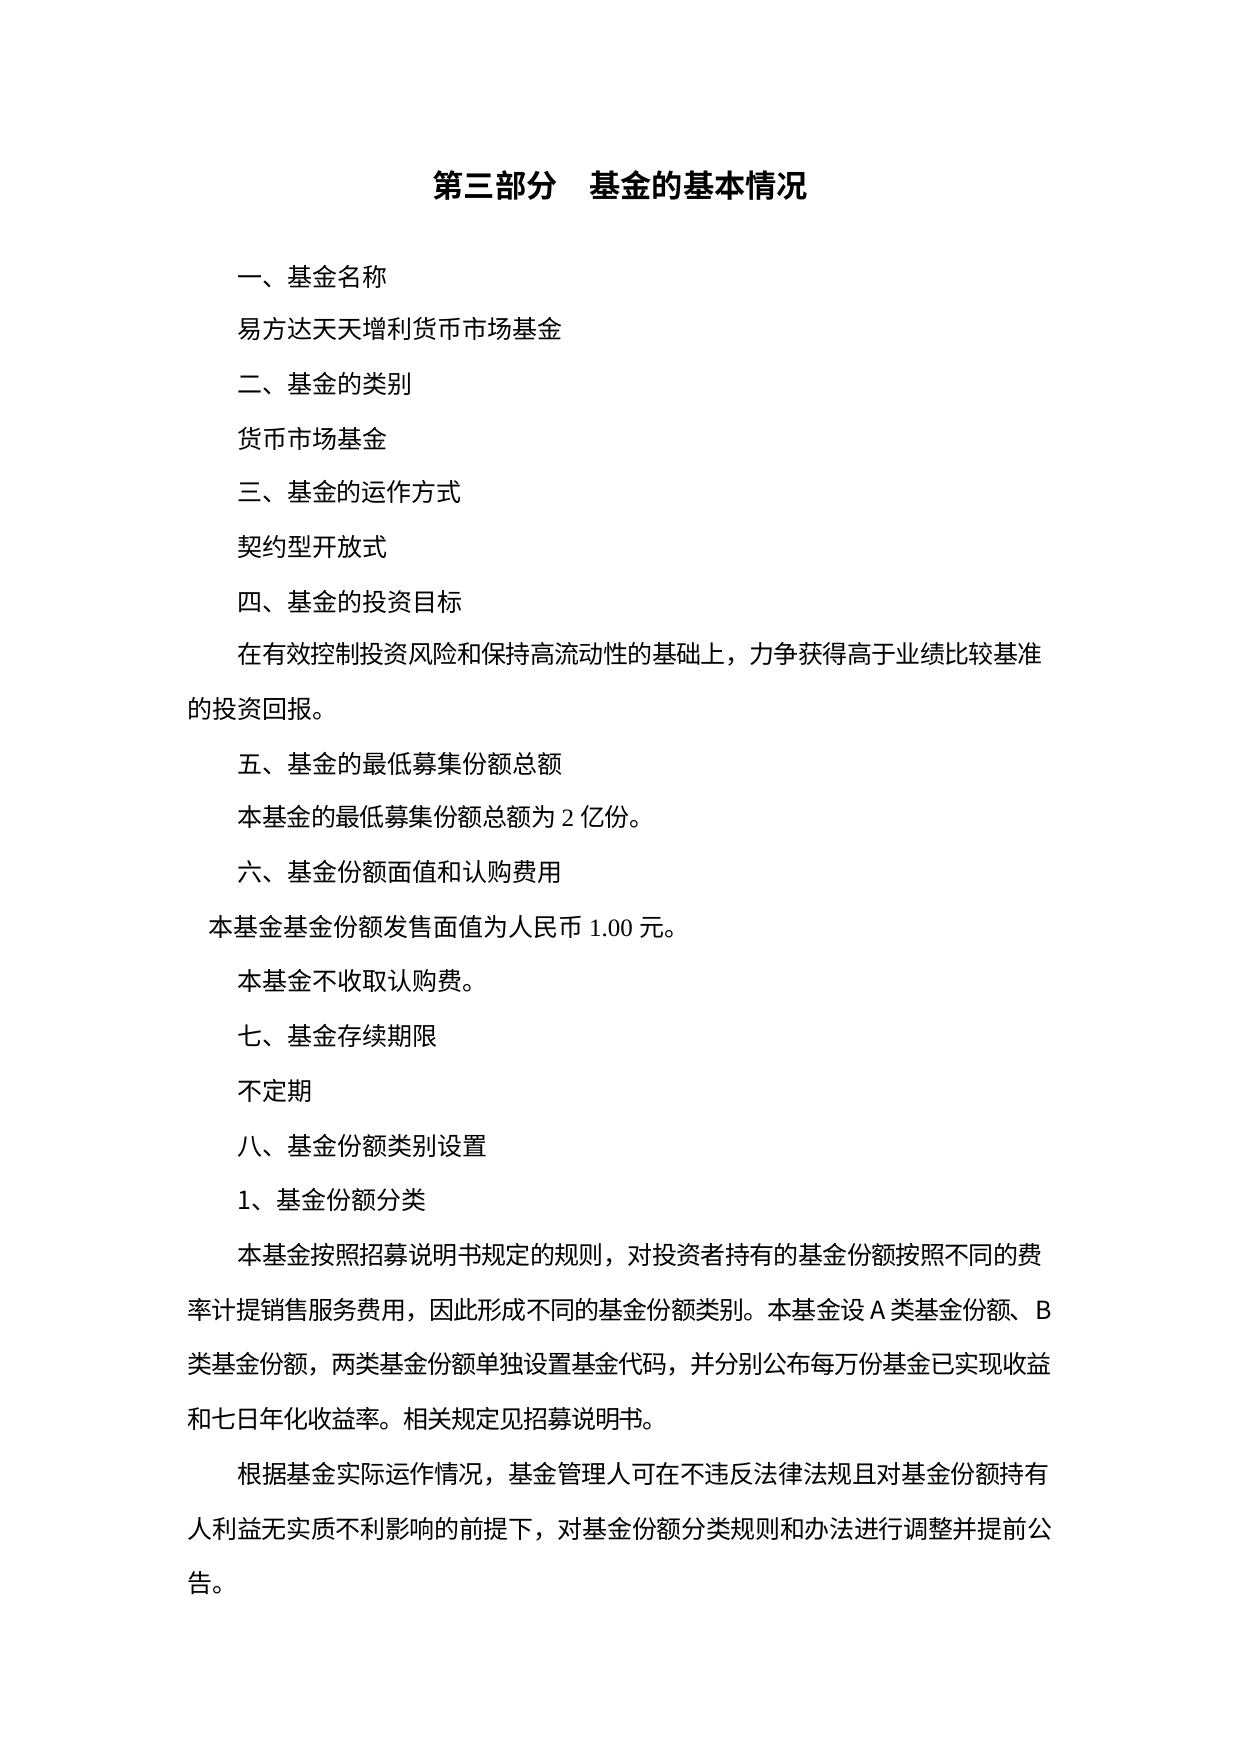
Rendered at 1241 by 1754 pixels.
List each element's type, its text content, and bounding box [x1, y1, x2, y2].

text 五、基金的最低募集份额总额 [237, 744, 1078, 781]
text 在有效控制投资风险和保持高流动性的基础上，力争获得高于业绩比较基准的投资回报。 [187, 635, 1053, 726]
text 本基金的最低募集份额总额为 2 亿份。六、基金份额面值和认购费用 [237, 797, 663, 888]
text 七、基金存续期限不定期 [237, 1016, 438, 1107]
text 一、基金名称 [237, 257, 1078, 293]
text 易方达天天增利货币市场基金二、基金的类别 [237, 310, 563, 401]
text 本基金基金份额发售面值为人民币 1.00 元。本基金不收取认购费。 [208, 907, 697, 998]
text 本基金按照招募说明书规定的规则，对投资者持有的基金份额按照不同的费率计提销售服务费用，因此形成不同的基金份额类别。本基金设 A 类基金份额、B 类基金份额，两类基金份额单独设置基金代码，并分别公布每万份基金已实现收益和七日年化收益率。相关规定见招募说明书。 [187, 1236, 1063, 1436]
text 三、基金的运作方式契约型开放式 [237, 472, 463, 563]
text 八、基金份额类别设置1、基金份额分类 [237, 1126, 488, 1217]
text 四、基金的投资目标 [237, 582, 1078, 618]
text 货币市场基金 [237, 419, 1078, 456]
subtitle 第三部分 基金的基本情况 [175, 156, 1065, 207]
text 根据基金实际运作情况，基金管理人可在不违反法律法规且对基金份额持有人利益无实质不利影响的前提下，对基金份额分类规则和办法进行调整并提前公告。 [187, 1454, 1053, 1600]
